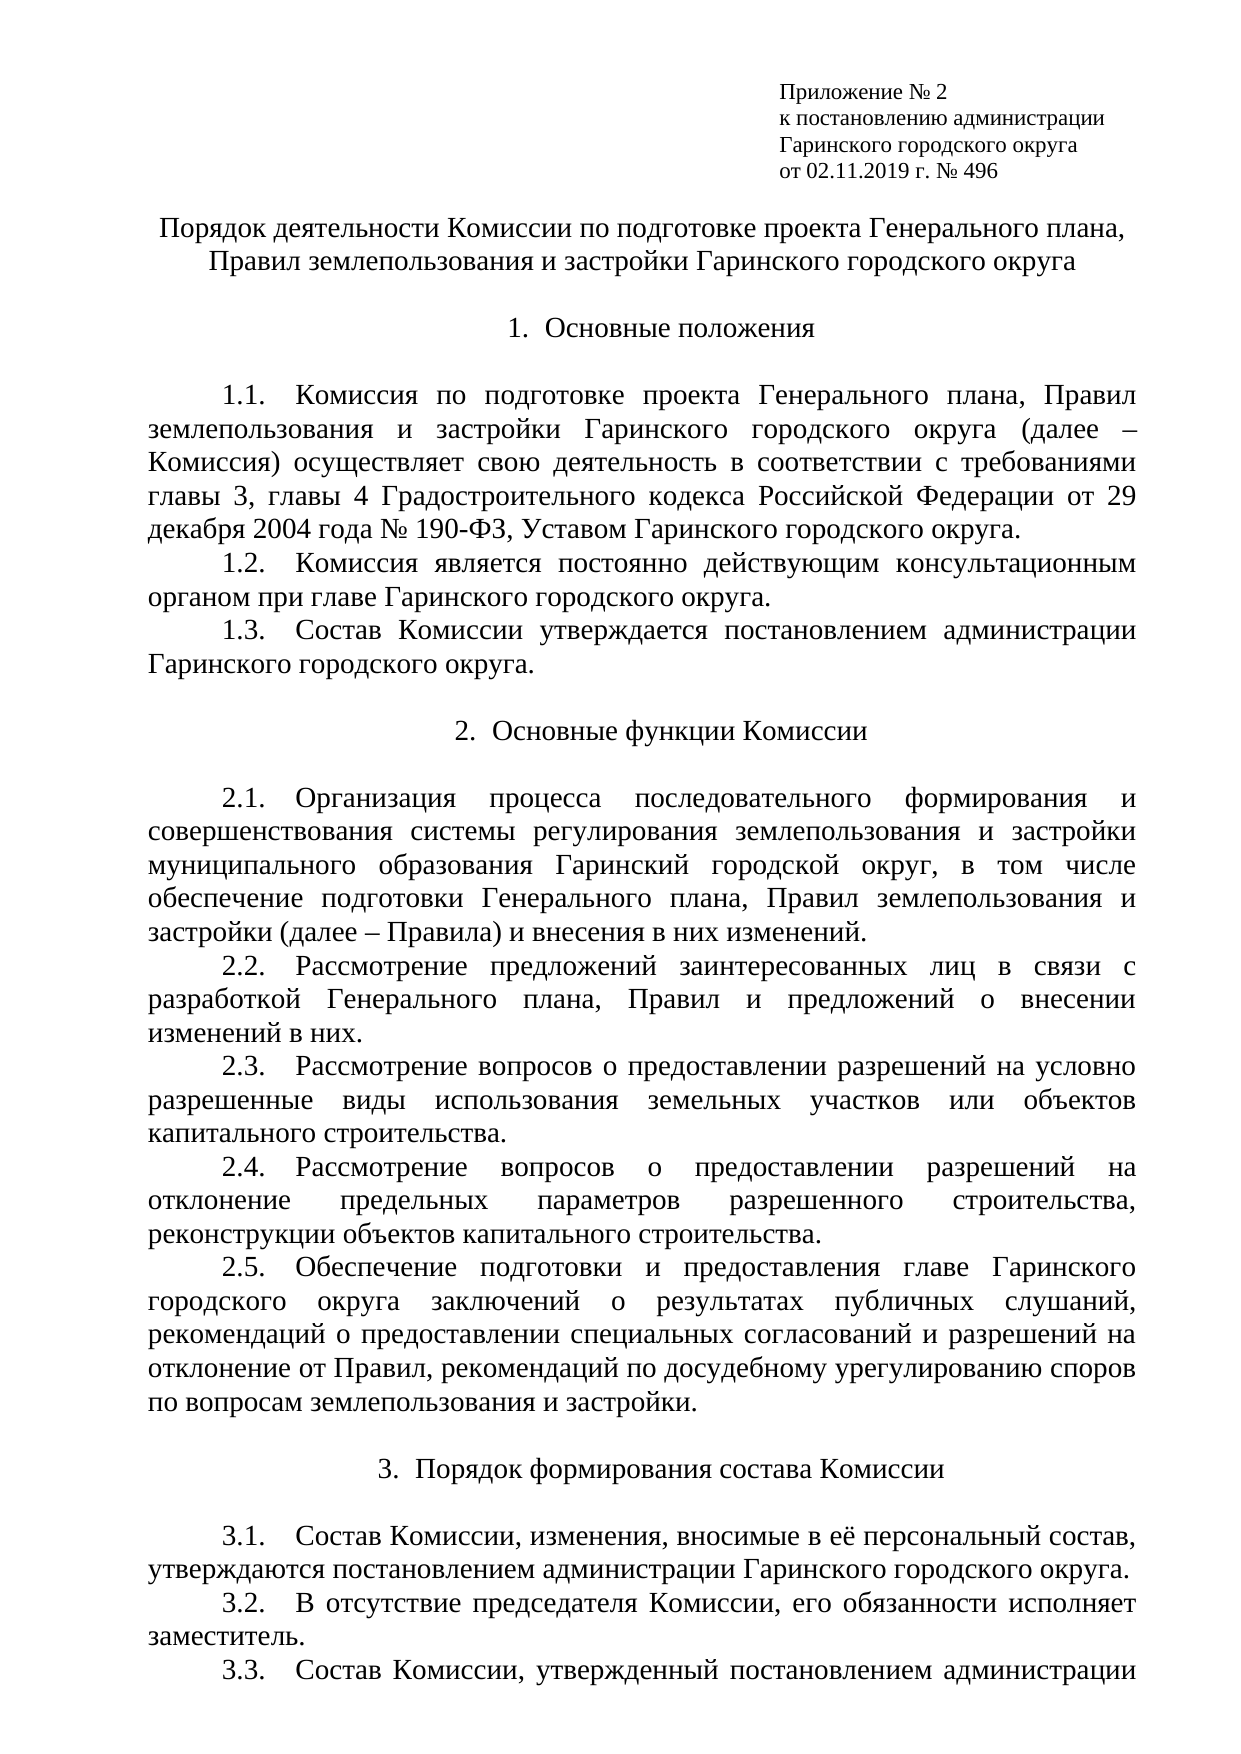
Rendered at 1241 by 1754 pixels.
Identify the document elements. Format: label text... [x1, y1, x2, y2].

table_header Приложение № 2 к постановлению администрации Гаринского городского округа от 02.11.2019 г. № 496 [768, 78, 1148, 210]
list Рассмотрение вопросов о предоставлении разрешений на условно разрешенные виды использования земельных участков или объектов капитального строительства. [148, 1048, 1137, 1149]
list Комиссия по подготовке проекта Генерального плана, Правил землепользования и застройки Гаринского городского округа (далее – Комиссия) осуществляет свою деятельность в соответствии с требованиями главы 3, главы 4 Градостроительного кодекса Российской Федерации от 29 декабря 2004 года № 190-ФЗ, Уставом Гаринского городского округа. [148, 377, 1137, 545]
list Основные функции Комиссии [185, 713, 1137, 746]
list Рассмотрение предложений заинтересованных лиц в связи с разработкой Генерального плана, Правил и предложений о внесении изменений в них. [148, 948, 1137, 1048]
list Комиссия является постоянно действующим консультационным органом при главе Гаринского городского округа. [148, 545, 1137, 612]
list Организация процесса последовательного формирования и совершенствования системы регулирования землепользования и застройки муниципального образования Гаринский городской округ, в том числе обеспечение подготовки Генерального плана, Правил землепользования и застройки (далее – Правила) и внесения в них изменений. [148, 780, 1137, 948]
list В отсутствие председателя Комиссии, его обязанности исполняет заместитель. [148, 1585, 1137, 1652]
list Порядок формирования состава Комиссии [185, 1451, 1137, 1484]
text Порядок деятельности Комиссии по подготовке проекта Генерального плана, Правил землепользования и застройки Гаринского городского округа [148, 210, 1137, 277]
list Рассмотрение вопросов о предоставлении разрешений на отклонение предельных параметров разрешенного строительства, реконструкции объектов капитального строительства. [148, 1149, 1137, 1249]
list Основные положения [185, 310, 1137, 344]
list Обеспечение подготовки и предоставления главе Гаринского городского округа заключений о результатах публичных слушаний, рекомендаций о предоставлении специальных согласований и разрешений на отклонение от Правил, рекомендаций по досудебному урегулированию споров по вопросам землепользования и застройки. [148, 1249, 1137, 1417]
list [148, 1652, 1137, 1686]
list Состав Комиссии, изменения, вносимые в её персональный состав, утверждаются постановлением администрации Гаринского городского округа. [148, 1518, 1137, 1585]
list Состав Комиссии утверждается постановлением администрации Гаринского городского округа. [148, 612, 1137, 679]
